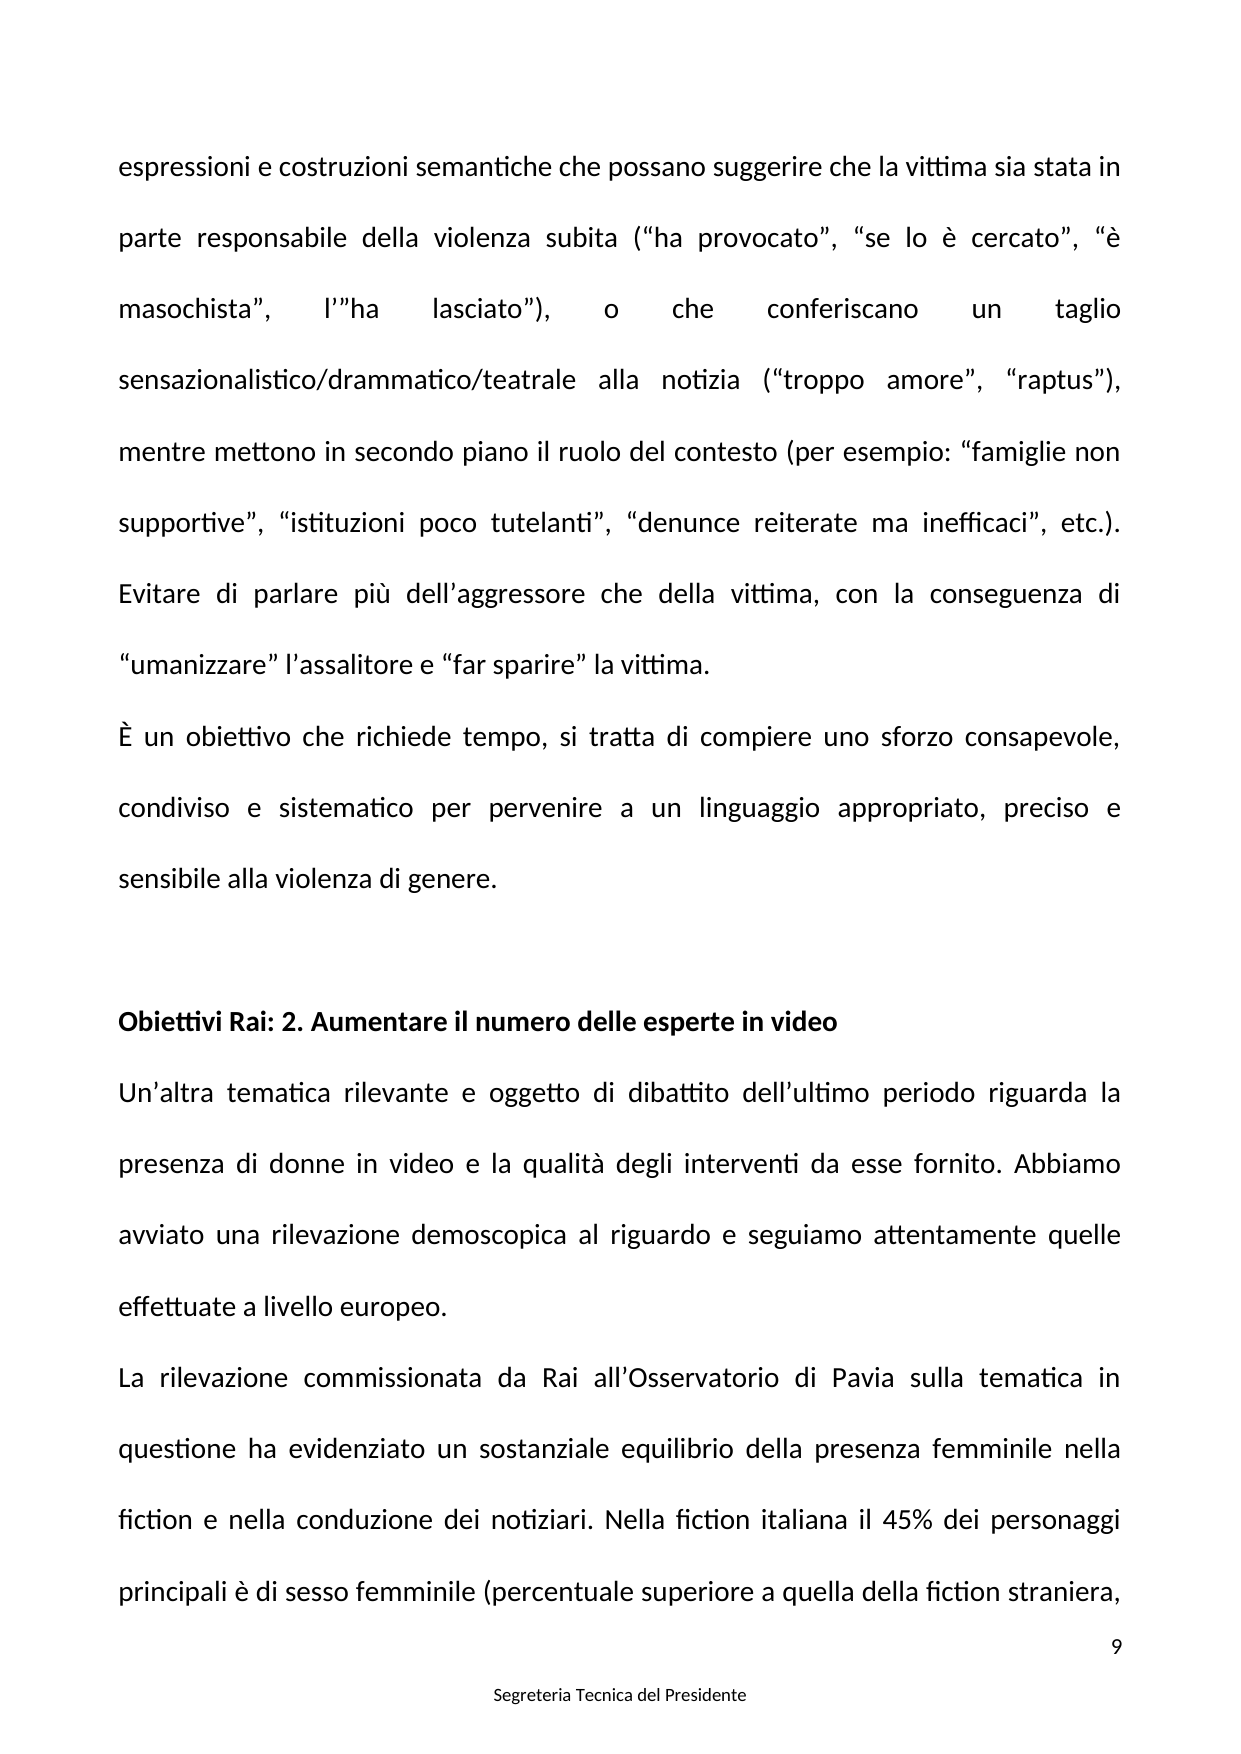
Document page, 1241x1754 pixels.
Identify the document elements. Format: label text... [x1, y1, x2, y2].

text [118, 1359, 1122, 1608]
text Un’altra tematica rilevante e oggetto di dibattito dell’ultimo periodo riguarda la presenza di donne in video e la qualità degli interventi da esse fornito. Abbiamo avviato una rilevazione demoscopica al riguardo e seguiamo attentamente quelle effettuate a livello europeo. [118, 1074, 1122, 1323]
text Obiettivi Rai: 2. Aumentare il numero delle esperte in video [118, 1003, 1122, 1038]
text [118, 148, 1122, 682]
text È un obiettivo che richiede tempo, si tratta di compiere uno sforzo consapevole, condiviso e sistematico per pervenire a un linguaggio appropriato, preciso e sensibile alla violenza di genere. [118, 718, 1122, 896]
